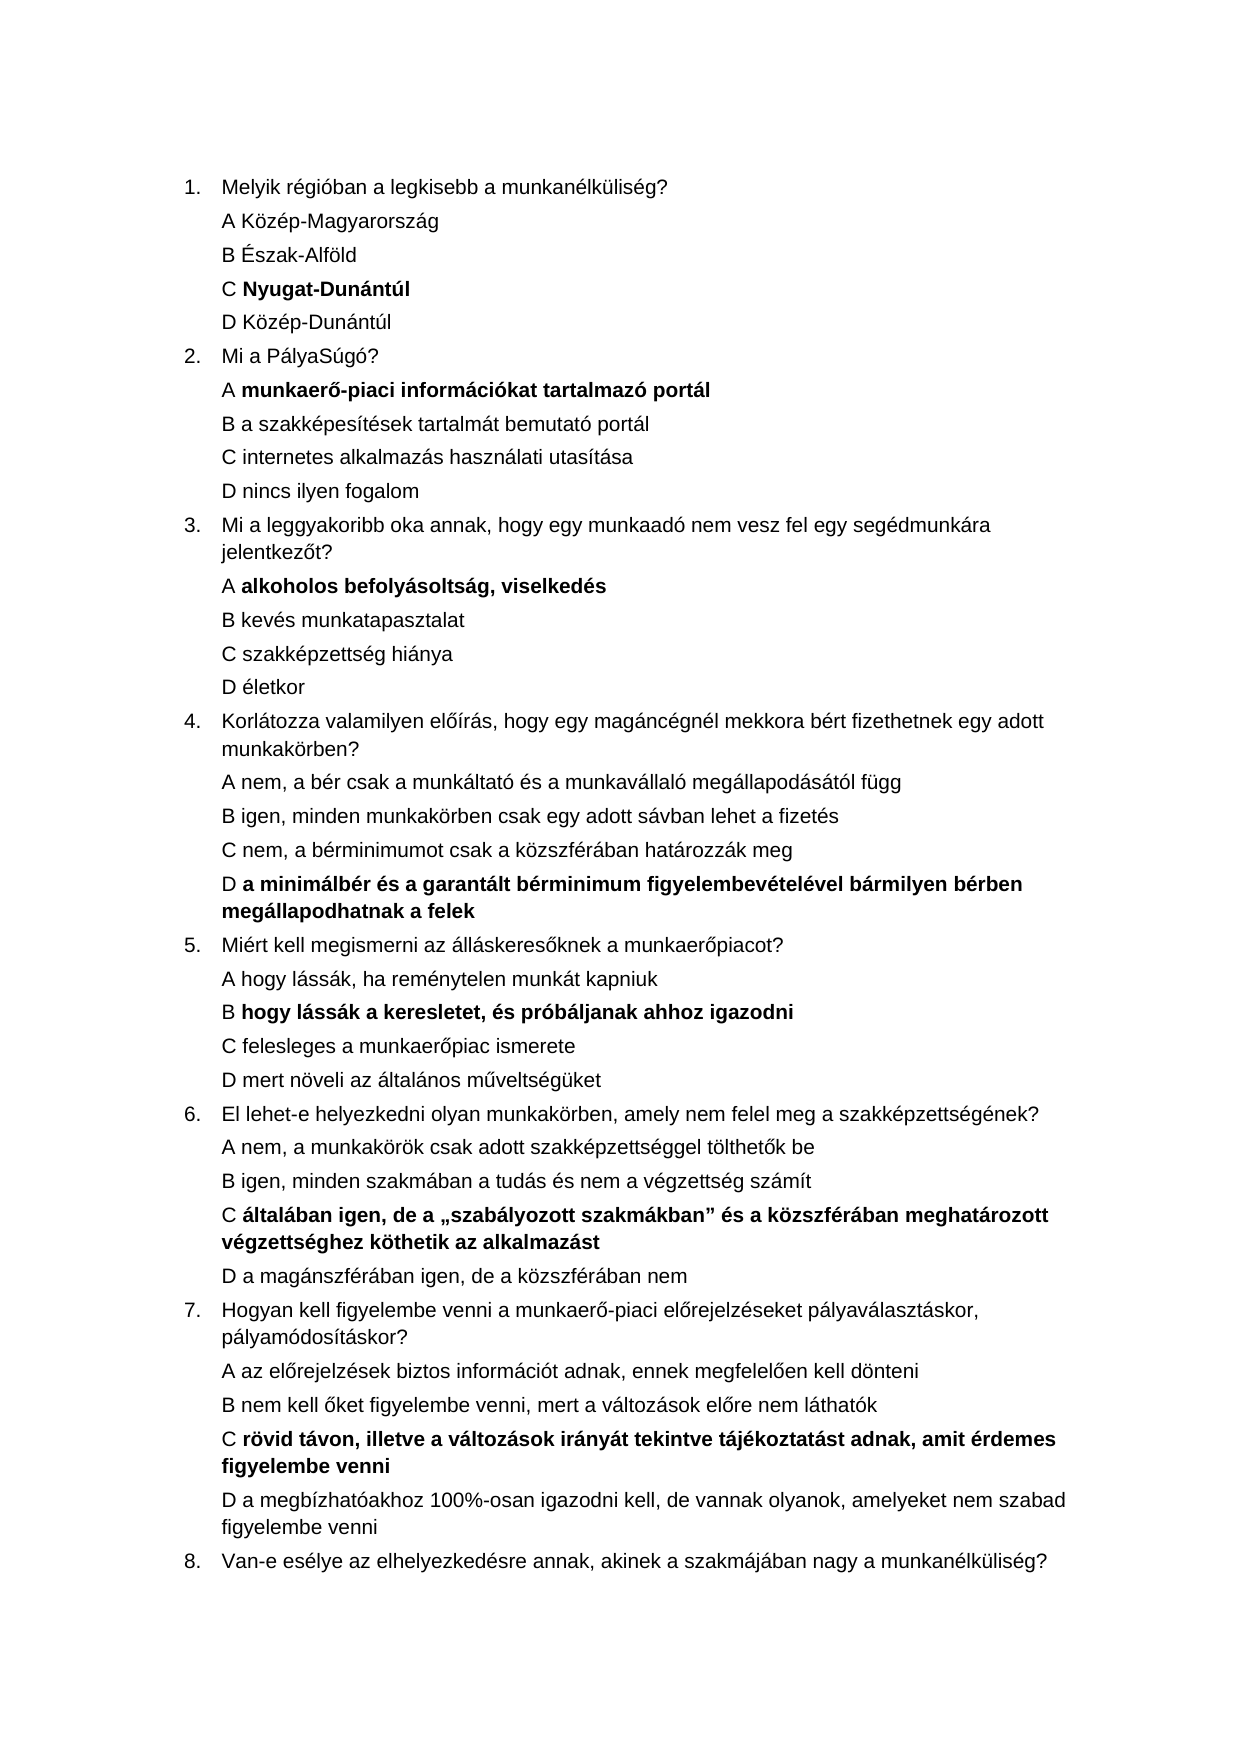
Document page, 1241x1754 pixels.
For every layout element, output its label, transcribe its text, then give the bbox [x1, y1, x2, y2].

text C felesleges a munkaerőpiac ismerete [221, 1034, 1093, 1058]
text C Nyugat-Dunántúl [221, 276, 1093, 300]
text C nem, a bérminimumot csak a közszférában határozzák meg [221, 838, 1093, 862]
text D Közép-Dunántúl [221, 310, 1093, 334]
text A alkoholos befolyásoltság, viselkedés [221, 574, 1093, 598]
text A Közép-Magyarország [221, 209, 1093, 233]
list El lehet-e helyezkedni olyan munkakörben, amely nem felel meg a szakképzettségének? [184, 1101, 1093, 1125]
text C általában igen, de a „szabályozott szakmákban” és a közszférában meghatározott végzettséghez köthetik az alkalmazást [221, 1203, 1093, 1254]
text D nincs ilyen fogalom [221, 479, 1093, 503]
text D életkor [221, 675, 1093, 699]
text B igen, minden szakmában a tudás és nem a végzettség számít [221, 1169, 1093, 1193]
list Melyik régióban a legkisebb a munkanélküliség? [184, 175, 1093, 199]
text B igen, minden munkakörben csak egy adott sávban lehet a fizetés [221, 804, 1093, 828]
text D a megbízhatóakhoz 100%-osan igazodni kell, de vannak olyanok, amelyeket nem szabad figyelembe venni [221, 1488, 1093, 1539]
text A hogy lássák, ha reménytelen munkát kapniuk [221, 966, 1093, 990]
list Miért kell megismerni az álláskeresőknek a munkaerőpiacot? [184, 933, 1093, 957]
text B a szakképesítések tartalmát bemutató portál [221, 411, 1093, 435]
text A nem, a bér csak a munkáltató és a munkavállaló megállapodásától függ [221, 770, 1093, 794]
text C internetes alkalmazás használati utasítása [221, 445, 1093, 469]
text A nem, a munkakörök csak adott szakképzettséggel tölthetők be [221, 1135, 1093, 1159]
text A az előrejelzések biztos információt adnak, ennek megfelelően kell dönteni [221, 1359, 1093, 1383]
list Korlátozza valamilyen előírás, hogy egy magáncégnél mekkora bért fizethetnek egy adott munkakörben? [184, 709, 1093, 760]
list Van-e esélye az elhelyezkedésre annak, akinek a szakmájában nagy a munkanélküliség? [184, 1549, 1093, 1573]
text C szakképzettség hiánya [221, 641, 1093, 665]
list Mi a PályaSúgó? [184, 344, 1093, 368]
text B Észak-Alföld [221, 243, 1093, 267]
text D a magánszférában igen, de a közszférában nem [221, 1264, 1093, 1288]
text D a minimálbér és a garantált bérminimum figyelembevételével bármilyen bérben megállapodhatnak a felek [221, 871, 1093, 923]
text C rövid távon, illetve a változások irányát tekintve tájékoztatást adnak, amit érdemes figyelembe venni [221, 1426, 1093, 1478]
list Hogyan kell figyelembe venni a munkaerő-piaci előrejelzéseket pályaválasztáskor, pályamódosításkor? [184, 1298, 1093, 1349]
text B kevés munkatapasztalat [221, 608, 1093, 632]
list Mi a leggyakoribb oka annak, hogy egy munkaadó nem vesz fel egy segédmunkára jelentkezőt? [184, 513, 1093, 564]
text B hogy lássák a keresletet, és próbáljanak ahhoz igazodni [221, 1000, 1093, 1024]
text D mert növeli az általános műveltségüket [221, 1068, 1093, 1092]
text A munkaerő-piaci információkat tartalmazó portál [221, 378, 1093, 402]
text B nem kell őket figyelembe venni, mert a változások előre nem láthatók [221, 1393, 1093, 1417]
